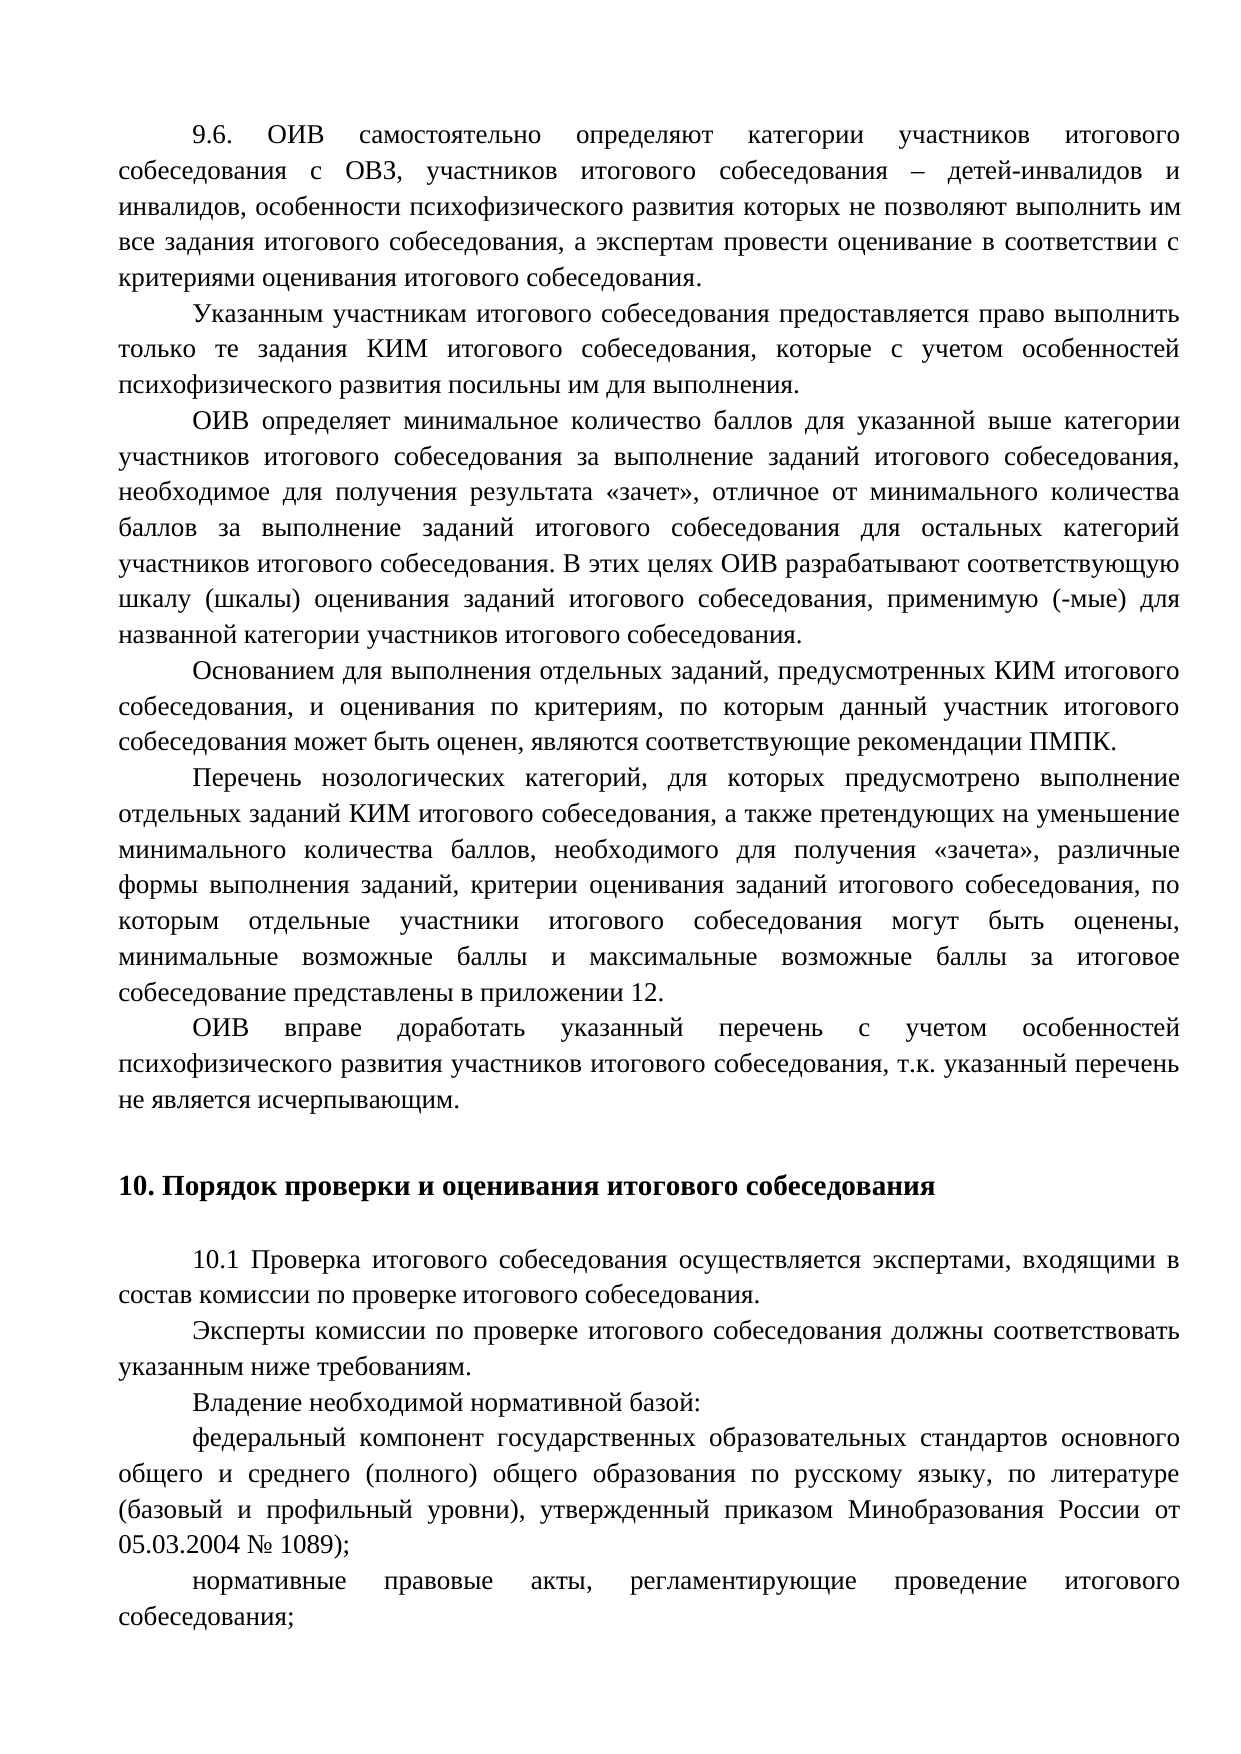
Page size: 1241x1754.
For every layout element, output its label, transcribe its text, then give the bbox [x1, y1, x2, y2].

text федеральный компонент государственных образовательных стандартов основного общего и среднего (полного) общего образования по русскому языку, по литературе (базовый и профильный уровни), утвержденный приказом Минобразования России от 05.03.2004 № 1089); [118, 1421, 1181, 1560]
text нормативные правовые акты, регламентирующие проведение итогового собеседования; [118, 1564, 1181, 1631]
text 9.6. ОИВ самостоятельно определяют категории участников итогового собеседования с ОВЗ, участников итогового собеседования – детей-инвалидов и инвалидов, особенности психофизического развития которых не позволяют выполнить им все задания итогового собеседования, а экспертам провести оценивание в соответствии с критериями оценивания итогового собеседования. [118, 118, 1181, 292]
text Перечень нозологических категорий, для которых предусмотрено выполнение отдельных заданий КИМ итогового собеседования, а также претендующих на уменьшение минимального количества баллов, необходимого для получения «зачета», различные формы выполнения заданий, критерии оценивания заданий итогового собеседования, по которым отдельные участники итогового собеседования могут быть оценены, минимальные возможные баллы и максимальные возможные баллы за итоговое собеседование представлены в приложении 12. [118, 761, 1181, 1007]
text ОИВ определяет минимальное количество баллов для указанной выше категории участников итогового собеседования за выполнение заданий итогового собеседования, необходимое для получения результата «зачет», отличное от минимального количества баллов за выполнение заданий итогового собеседования для остальных категорий участников итогового собеседования. В этих целях ОИВ разрабатывают соответствующую шкалу (шкалы) оценивания заданий итогового собеседования, применимую (-мые) для названной категории участников итогового собеседования. [118, 404, 1181, 649]
subtitle 10. Порядок проверки и оценивания итогового собеседования [118, 1168, 1181, 1202]
text Владение необходимой нормативной базой: [118, 1386, 1181, 1417]
text Указанным участникам итогового собеседования предоставляется право выполнить только те задания КИМ итогового собеседования, которые с учетом особенностей психофизического развития посильны им для выполнения. [118, 297, 1181, 399]
text 10.1 Проверка итогового собеседования осуществляется экспертами, входящими в состав комиссии по проверке итогового собеседования. [118, 1243, 1181, 1310]
text Основанием для выполнения отдельных заданий, предусмотренных КИМ итогового собеседования, и оценивания по критериям, по которым данный участник итогового собеседования может быть оценен, являются соответствующие рекомендации ПМПК. [118, 654, 1181, 757]
text ОИВ вправе доработать указанный перечень с учетом особенностей психофизического развития участников итогового собеседования, т.к. указанный перечень не является исчерпывающим. [118, 1011, 1181, 1114]
text Эксперты комиссии по проверке итогового собеседования должны соответствовать указанным ниже требованиям. [118, 1314, 1181, 1381]
